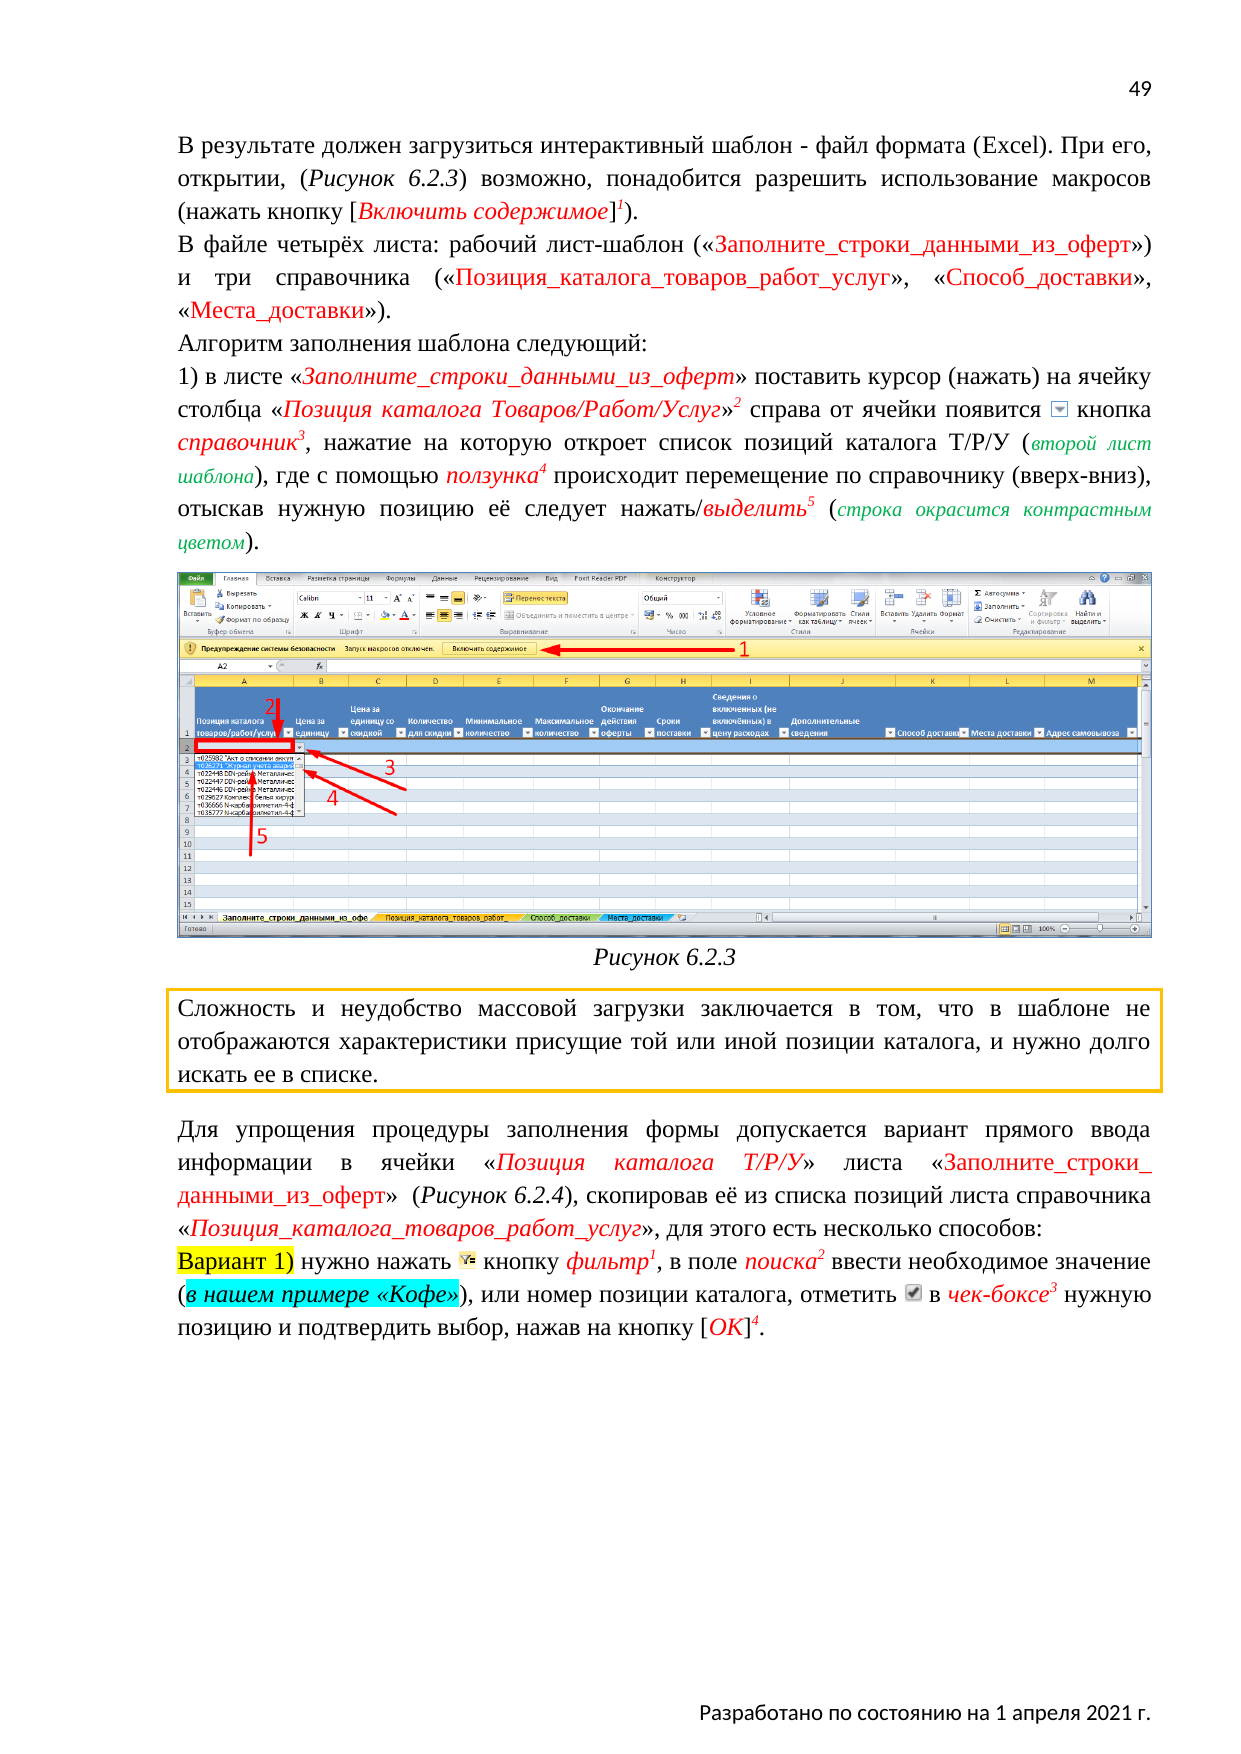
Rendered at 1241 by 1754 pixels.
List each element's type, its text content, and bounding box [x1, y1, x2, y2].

text В результате должен загрузиться интерактивный шаблон - файл формата (Excel). При его, открытии, (Рисунок 6.2.3) возможно, понадобится разрешить использование макросов (нажать кнопку [Включить содержимое]1). [177, 130, 1152, 224]
text Рисунок 6.2.3 [177, 942, 1152, 971]
picture [1052, 402, 1067, 416]
text 1) в листе «Заполните_строки_данными_из_оферт» поставить курсор (нажать) на ячейку столбца «Позиция каталога Товаров/Работ/Услуг»2 справа от ячейки появится кнопка справочник3, нажатие на которую откроет список позиций каталога Т/Р/У (второй лист шаблона), где с помощью ползунка4 происходит перемещение по справочнику (вверх-вниз), отыскав нужную позицию её следует нажать/выделить5 (строка окрасится контрастным цветом). [177, 361, 1152, 555]
picture [458, 1251, 477, 1269]
text Для упрощения процедуры заполнения формы допускается вариант прямого ввода информации в ячейки «Позиция каталога Т/Р/У» листа «Заполните_строки_ данными_из_оферт» (Рисунок 6.2.4), скопировав её из списка позиций листа справочника «Позиция_каталога_товаров_работ_услуг», для этого есть несколько способов: [177, 1114, 1152, 1241]
text Вариант 1) нужно нажать кнопку фильтр1, в поле поиска2 ввести необходимое значение (в нашем примере «Кофе»), или номер позиции каталога, отметить в чек-боксе3 нужную позицию и подтвердить выбор, нажав на кнопку [ОК]4. [177, 1246, 1152, 1341]
picture [178, 573, 1151, 937]
picture [904, 1284, 922, 1302]
text В файле четырёх листа: рабочий лист-шаблон («Заполните_строки_данными_из_оферт») и три справочника («Позиция_каталога_товаров_работ_услуг», «Способ_доставки», «Места_доставки»). [177, 229, 1152, 324]
text Алгоритм заполнения шаблона следующий: [177, 328, 1152, 357]
text Сложность и неудобство массовой загрузки заключается в том, что в шаблоне не отображаются характеристики присущие той или иной позиции каталога, и нужно долго искать ее в списке. [169, 991, 1160, 1089]
